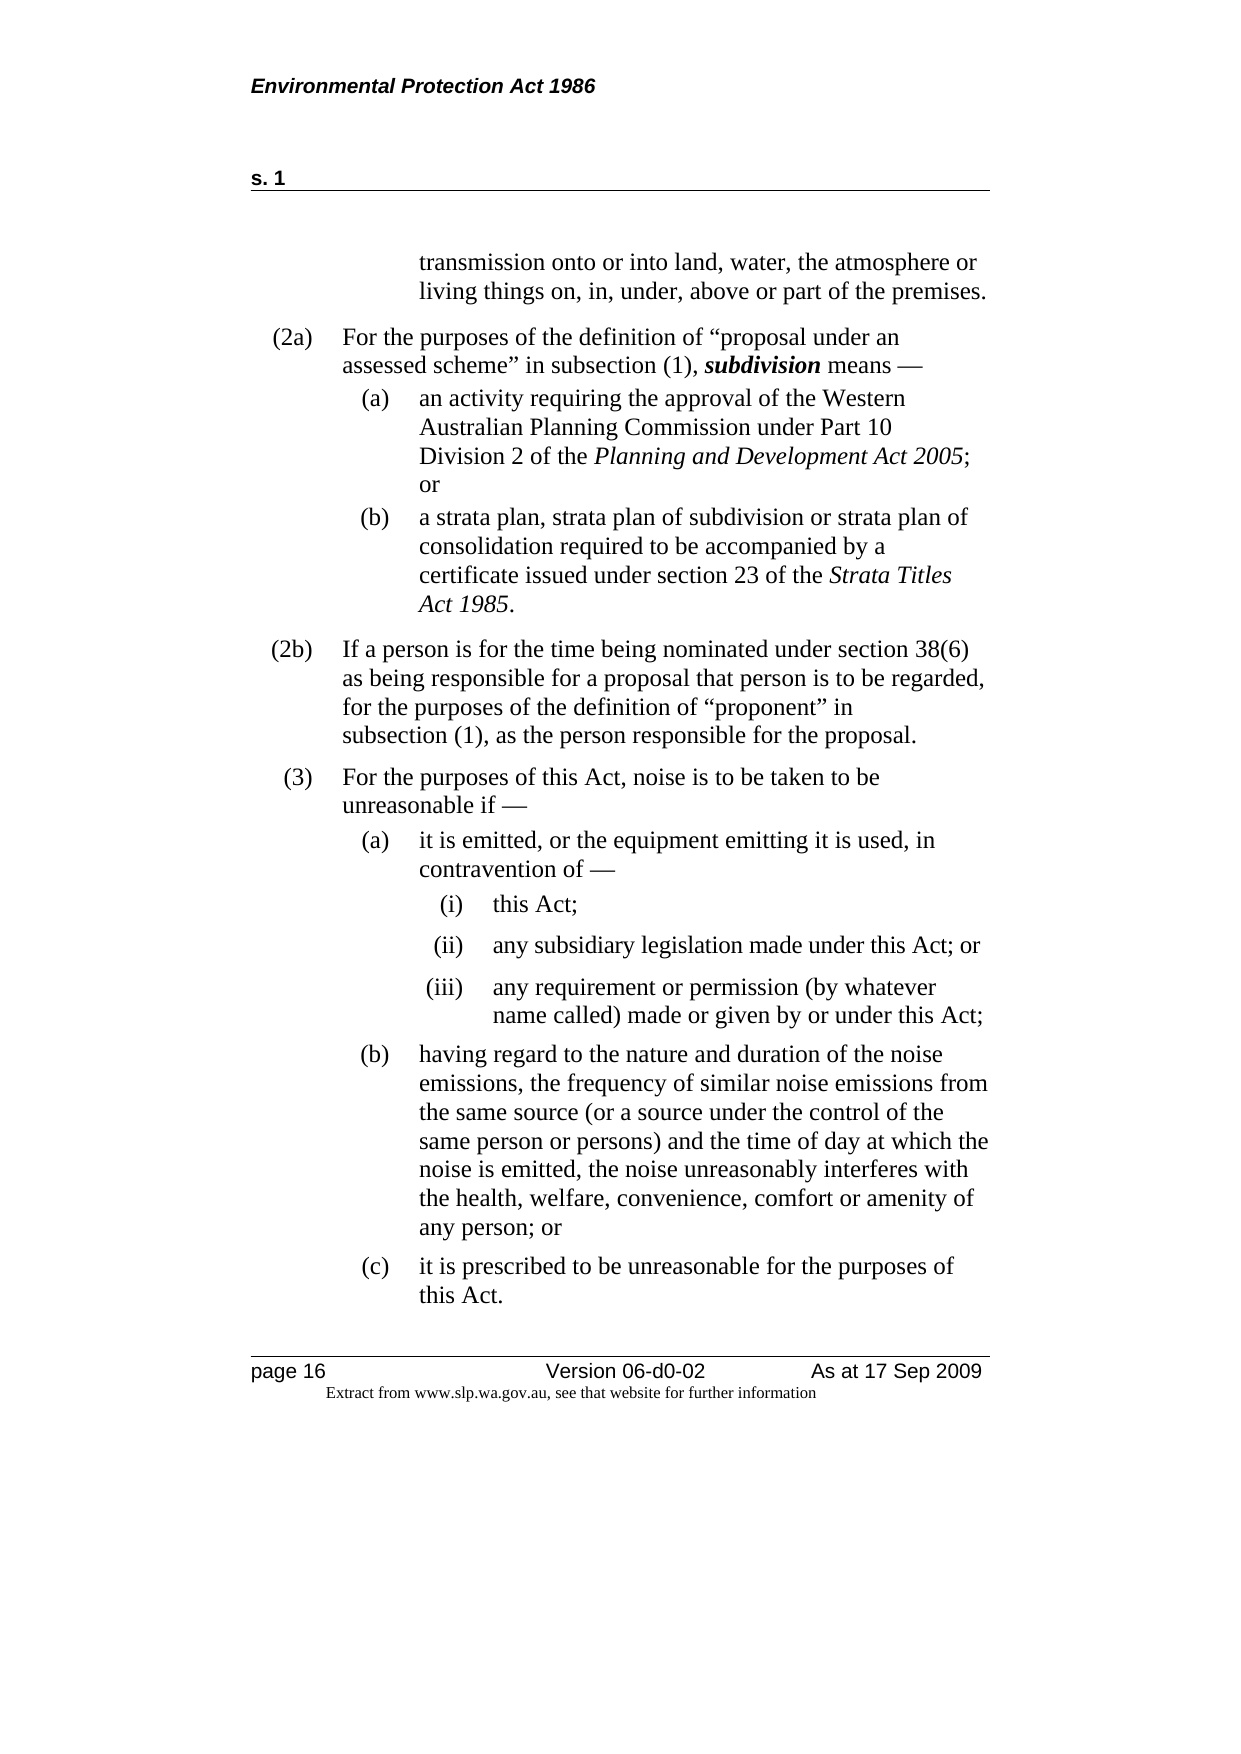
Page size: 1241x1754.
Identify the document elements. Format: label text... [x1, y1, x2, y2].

text (iii) any requirement or permission (by whatever name called) made or given by or under this Act; [251, 972, 990, 1029]
text (2a) For the purposes of the definition of “proposal under an assessed scheme” in subsection (1), subdivision means — [251, 322, 990, 379]
text (c) it is prescribed to be unreasonable for the purposes of this Act. [251, 1251, 990, 1309]
text (b) having regard to the nature and duration of the noise emissions, the frequency of similar noise emissions from the same source (or a source under the control of the same person or persons) and the time of day at which the noise is emitted, the noise unreasonably interferes with the health, welfare, convenience, comfort or amenity of any person; or [251, 1039, 990, 1241]
text (ii) any subsidiary legislation made under this Act; or [251, 930, 990, 959]
text (b) a strata plan, strata plan of subdivision or strata plan of consolidation required to be accompanied by a certificate issued under section 23 of the Strata Titles Act 1985. [251, 502, 990, 617]
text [251, 247, 990, 305]
text (3) For the purposes of this Act, noise is to be taken to be unreasonable if — [251, 762, 990, 819]
text (a) an activity requiring the approval of the Western Australian Planning Commission under Part 10 Division 2 of the Planning and Development Act 2005; or [251, 383, 990, 498]
text (2b) If a person is for the time being nominated under section 38(6) as being responsible for a proposal that person is to be regarded, for the purposes of the definition of “proponent” in subsection (1), as the person responsible for the proposal. [251, 634, 990, 749]
text (a) it is emitted, or the equipment emitting it is used, in contravention of — [251, 825, 990, 883]
text (i) this Act; [251, 889, 990, 918]
